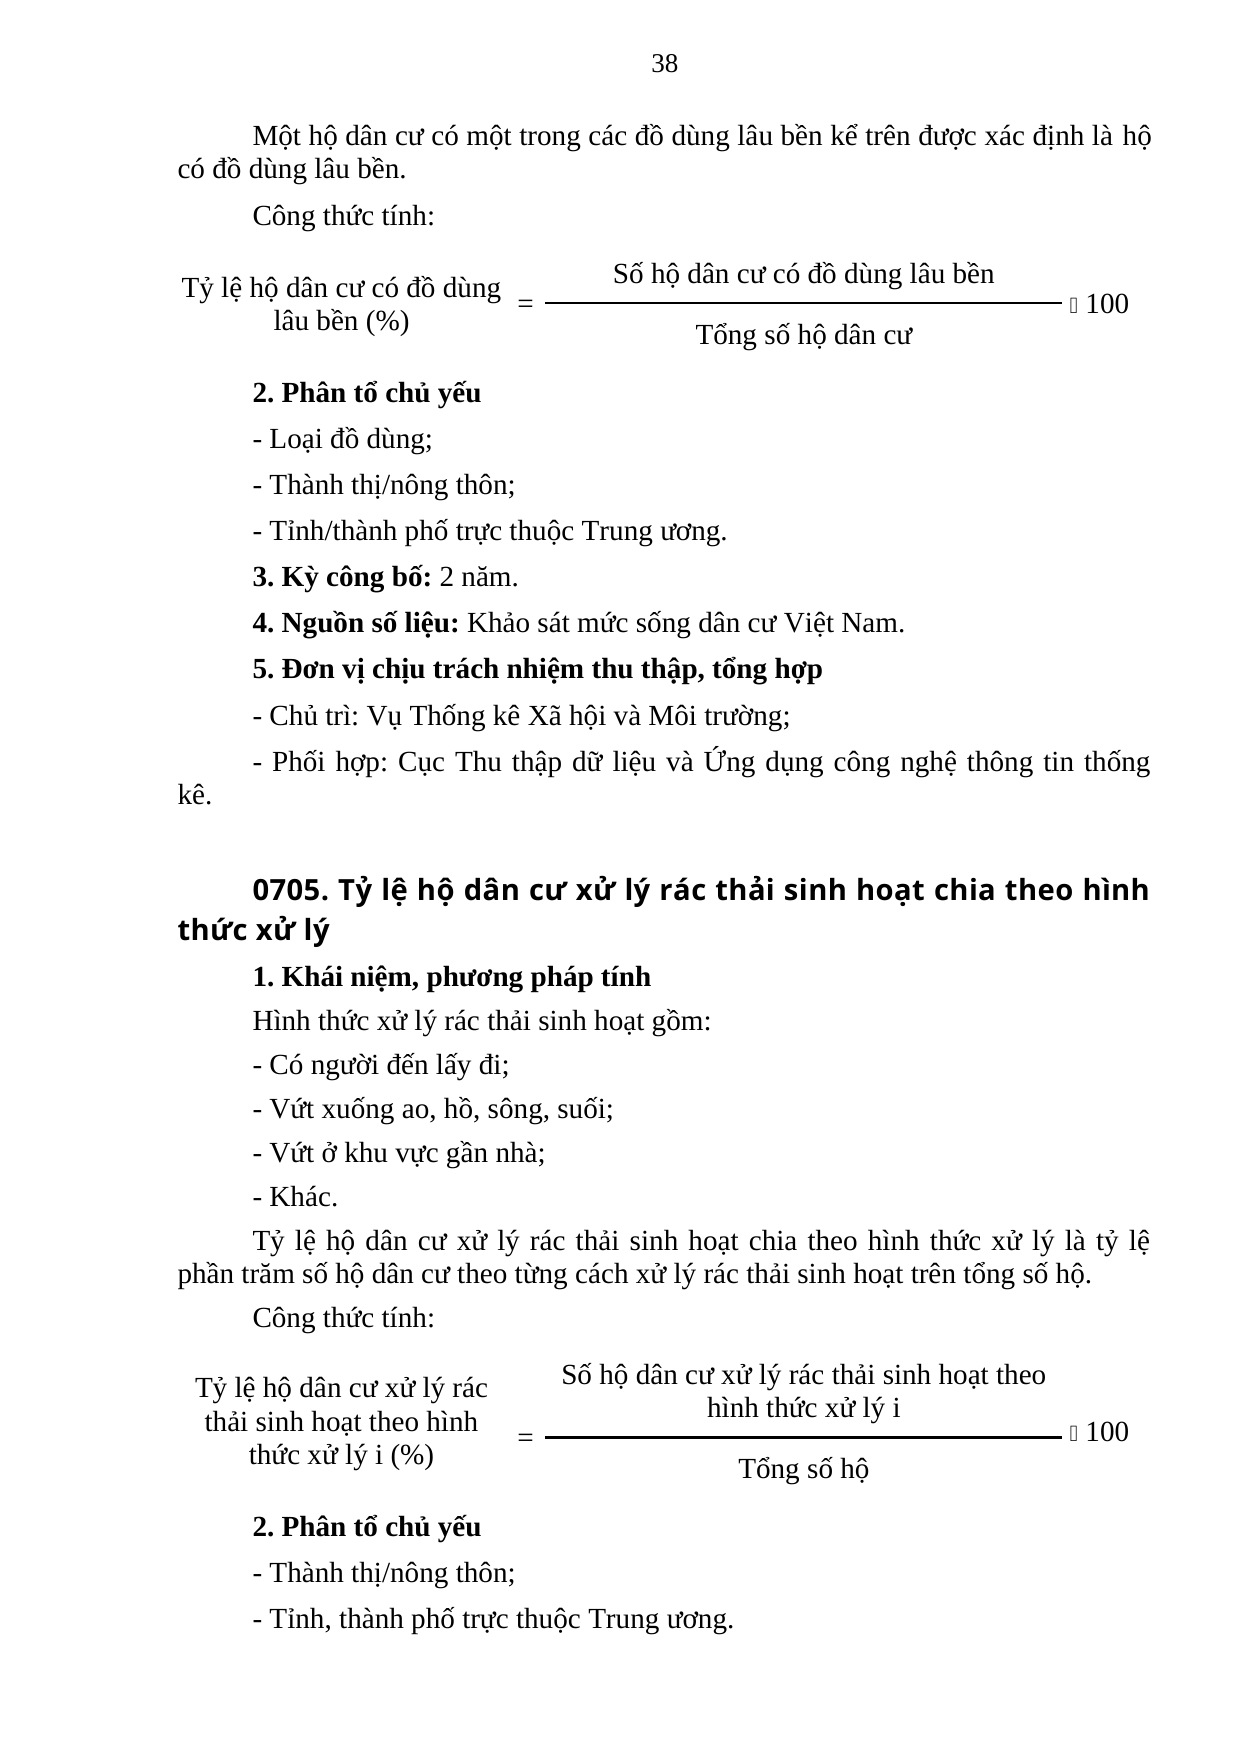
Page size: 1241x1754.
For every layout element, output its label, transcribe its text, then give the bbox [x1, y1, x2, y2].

table_header 100 [1062, 244, 1152, 363]
text Công thức tính: [177, 1300, 1152, 1334]
text 1. Khái niệm, phương pháp tính [177, 959, 1152, 993]
text 3. Kỳ công bố: 2 năm. [177, 559, 1152, 593]
table_header 100 [1062, 1344, 1152, 1497]
text Công thức tính: [177, 198, 1152, 231]
text - Tỉnh/thành phố trực thuộc Trung ương. [177, 513, 1152, 547]
table_header = [505, 1344, 545, 1497]
text 5. Đơn vị chịu trách nhiệm thu thập, tổng hợp [177, 652, 1152, 685]
text 0705. Tỷ lệ hộ dân cư xử lý rác thải sinh hoạt chia theo hình thức xử lý [177, 869, 1152, 949]
text Hình thức xử lý rác thải sinh hoạt gồm: [177, 1003, 1152, 1037]
table_header = [505, 244, 545, 363]
text - Chủ trì: Vụ Thống kê Xã hội và Môi trường; [177, 698, 1152, 731]
table_cell Tổng số hộ [545, 1439, 1062, 1497]
text 2. Phân tổ chủ yếu [177, 1509, 1152, 1543]
table_header Số hộ dân cư có đồ dùng lâu bền [545, 244, 1062, 302]
text - Vứt ở khu vực gần nhà; [177, 1135, 1152, 1168]
table_header Số hộ dân cư xử lý rác thải sinh hoạt theo hình thức xử lý i [545, 1344, 1062, 1436]
table_header Tỷ lệ hộ dân cư có đồ dùng lâu bền (%) [177, 244, 505, 363]
text - Thành thị/nông thôn; [177, 1556, 1152, 1589]
text - Có người đến lấy đi; [177, 1047, 1152, 1081]
table_header Tỷ lệ hộ dân cư xử lý rác thải sinh hoạt theo hình thức xử lý i (%) [177, 1344, 505, 1497]
text - Vứt xuống ao, hồ, sông, suối; [177, 1091, 1152, 1124]
text - Phối hợp: Cục Thu thập dữ liệu và Ứng dụng công nghệ thông tin thống kê. [177, 744, 1152, 811]
text - Loại đồ dùng; [177, 421, 1152, 455]
text - Thành thị/nông thôn; [177, 467, 1152, 501]
text 2. Phân tổ chủ yếu [177, 375, 1152, 409]
text Tỷ lệ hộ dân cư xử lý rác thải sinh hoạt chia theo hình thức xử lý là tỷ lệ phần trăm số hộ dân cư theo từng cách xử lý rác thải sinh hoạt trên tổng số hộ. [177, 1223, 1152, 1290]
table_cell Tổng số hộ dân cư [545, 304, 1062, 363]
text - Khác. [177, 1179, 1152, 1212]
text 4. Nguồn số liệu: Khảo sát mức sống dân cư Việt Nam. [177, 606, 1152, 639]
text Một hộ dân cư có một trong các đồ dùng lâu bền kể trên được xác định là hộ có đồ dùng lâu bền. [177, 118, 1152, 185]
text - Tỉnh, thành phố trực thuộc Trung ương. [177, 1602, 1152, 1635]
